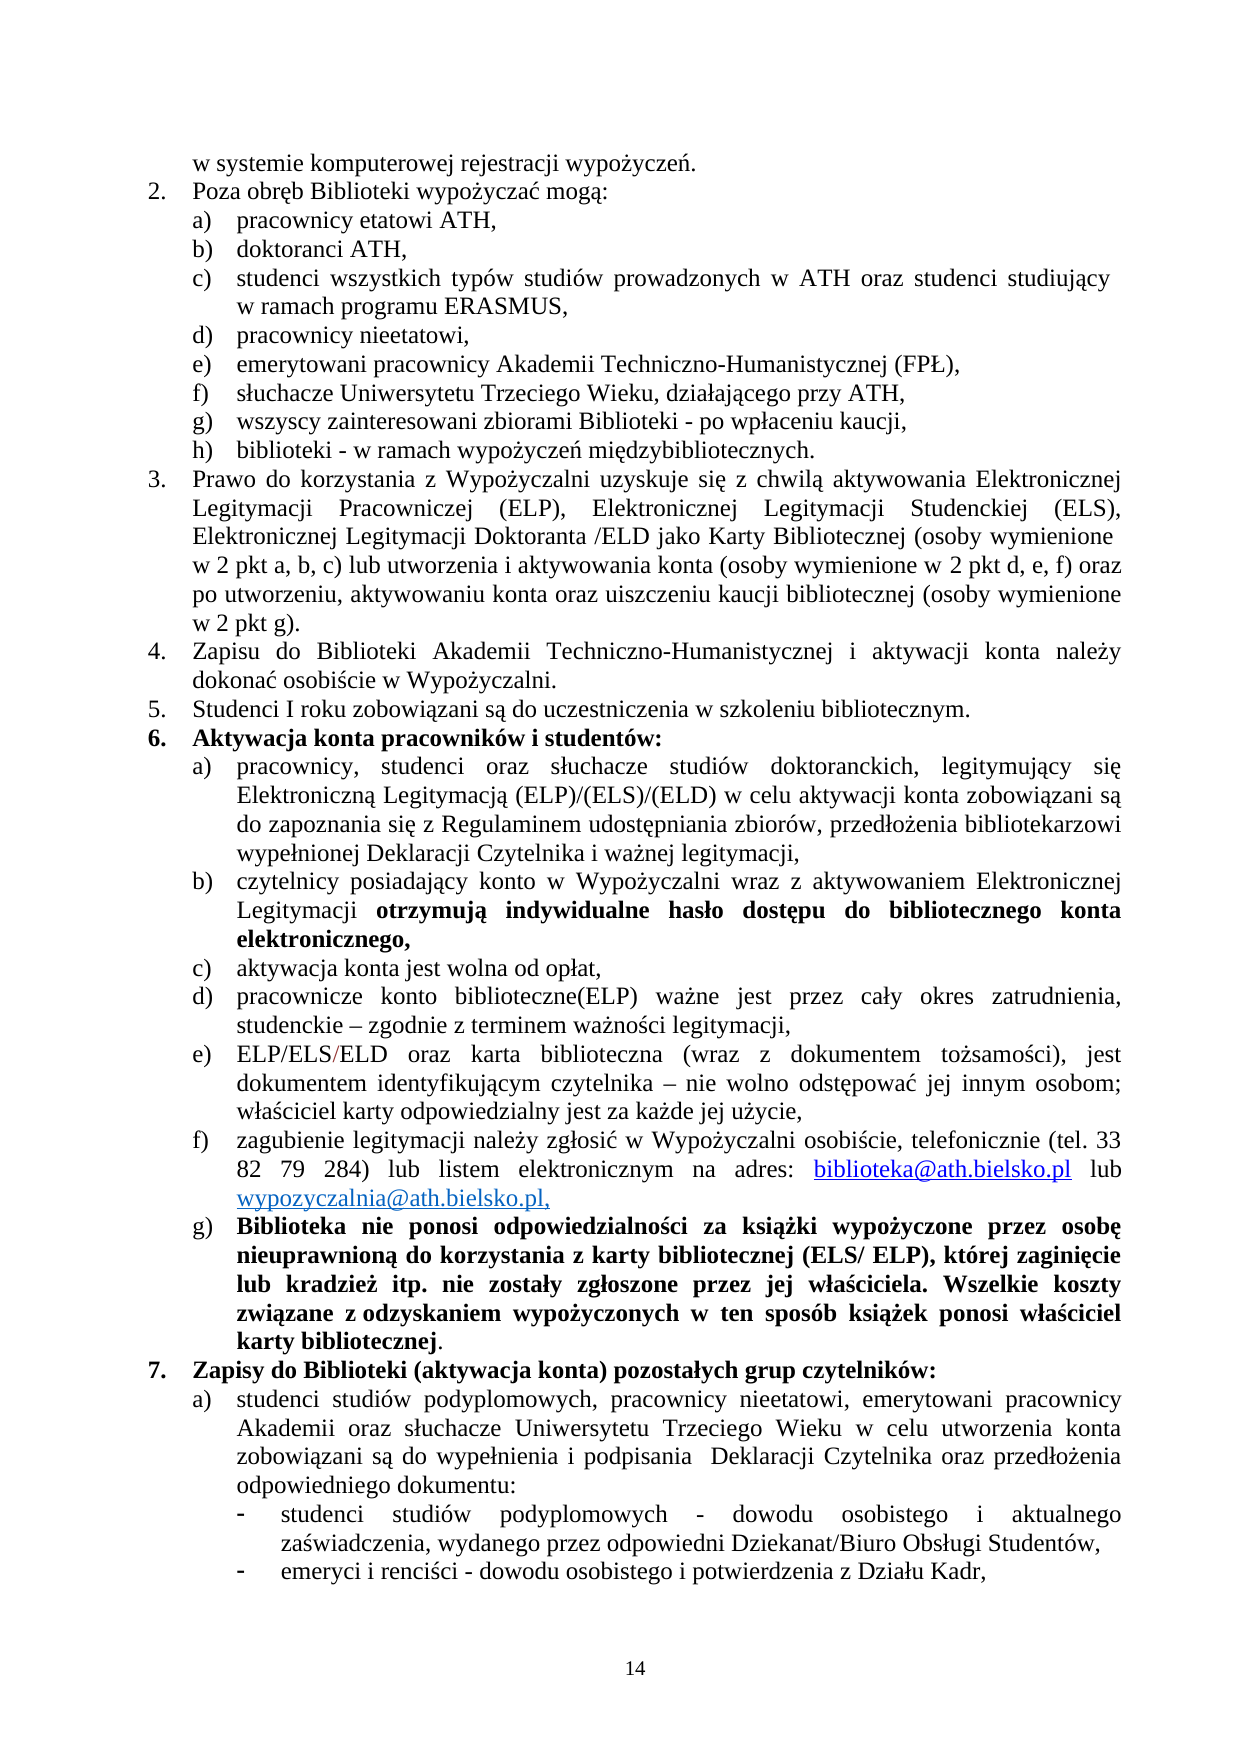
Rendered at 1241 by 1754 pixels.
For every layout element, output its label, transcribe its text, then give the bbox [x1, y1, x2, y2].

list Zapisy do Biblioteki (aktywacja konta) pozostałych grup czytelników: [148, 1355, 1122, 1384]
list ELP/ELS/ELD oraz karta biblioteczna (wraz z dokumentem tożsamości), jest dokumentem identyfikującym czytelnika – nie wolno odstępować jej innym osobom; właściciel karty odpowiedzialny jest za każde jej użycie, [192, 1039, 1122, 1125]
list Zapisu do Biblioteki Akademii Techniczno-Humanistycznej i aktywacji konta należy dokonać osobiście w Wypożyczalni. [148, 636, 1122, 694]
list Studenci I roku zobowiązani są do uczestniczenia w szkoleniu bibliotecznym. [148, 694, 1122, 723]
list czytelnicy posiadający konto w Wypożyczalni wraz z aktywowaniem Elektronicznej Legitymacji otrzymują indywidualne hasło dostępu do bibliotecznego konta elektronicznego, [192, 866, 1122, 953]
list Prawo do korzystania z Wypożyczalni uzyskuje się z chwilą aktywowania Elektronicznej Legitymacji Pracowniczej (ELP), Elektronicznej Legitymacji Studenckiej (ELS), Elektronicznej Legitymacji Doktoranta /ELD jako Karty Bibliotecznej (osoby wymienione w 2 pkt a, b, c) lub utworzenia i aktywowania konta (osoby wymienione w 2 pkt d, e, f) oraz po utworzeniu, aktywowaniu konta oraz uiszczeniu kaucji bibliotecznej (osoby wymienione w 2 pkt g). [148, 464, 1122, 636]
list Poza obręb Biblioteki wypożyczać mogą: [148, 176, 1122, 205]
list studenci studiów podyplomowych - dowodu osobistego i aktualnego zaświadczenia, wydanego przez odpowiedni Dziekanat/Biuro Obsługi Studentów, [236, 1499, 1122, 1556]
list pracownicy etatowi ATH, [192, 205, 1122, 234]
list emerytowani pracownicy Akademii Techniczno-Humanistycznej (FPŁ), [192, 349, 1122, 378]
list studenci wszystkich typów studiów prowadzonych w ATH oraz studenci studiujący w ramach programu ERASMUS, [192, 263, 1122, 320]
list emeryci i renciści - dowodu osobistego i potwierdzenia z Działu Kadr, [236, 1556, 1122, 1585]
list pracownicze konto biblioteczne(ELP) ważne jest przez cały okres zatrudnienia, studenckie – zgodnie z terminem ważności legitymacji, [192, 981, 1122, 1039]
list słuchacze Uniwersytetu Trzeciego Wieku, działającego przy ATH, [192, 378, 1122, 406]
list pracownicy, studenci oraz słuchacze studiów doktoranckich, legitymujący się Elektroniczną Legitymacją (ELP)/(ELS)/(ELD) w celu aktywacji konta zobowiązani są do zapoznania się z Regulaminem udostępniania zbiorów, przedłożenia bibliotekarzowi wypełnionej Deklaracji Czytelnika i ważnej legitymacji, [192, 751, 1122, 866]
list Biblioteka nie ponosi odpowiedzialności za książki wypożyczone przez osobę nieuprawnioną do korzystania z karty bibliotecznej (ELS/ ELP), której zaginięcie lub kradzież itp. nie zostały zgłoszone przez jej właściciela. Wszelkie koszty związane z odzyskaniem wypożyczonych w ten sposób książek ponosi właściciel karty bibliotecznej. [192, 1211, 1122, 1355]
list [148, 148, 1122, 176]
list biblioteki - w ramach wypożyczeń międzybibliotecznych. [192, 435, 1122, 464]
list wszyscy zainteresowani zbiorami Biblioteki - po wpłaceniu kaucji, [192, 406, 1122, 435]
list Aktywacja konta pracowników i studentów: [148, 723, 1122, 751]
list pracownicy nieetatowi, [192, 320, 1122, 349]
list zagubienie legitymacji należy zgłosić w Wypożyczalni osobiście, telefonicznie (tel. 33 82 79 284) lub listem elektronicznym na adres: biblioteka@ath.bielsko.pl lub wypozyczalnia@ath.bielsko.pl, [192, 1125, 1122, 1211]
list doktoranci ATH, [192, 234, 1122, 263]
list aktywacja konta jest wolna od opłat, [192, 953, 1122, 981]
list studenci studiów podyplomowych, pracownicy nieetatowi, emerytowani pracownicy Akademii oraz słuchacze Uniwersytetu Trzeciego Wieku w celu utworzenia konta zobowiązani są do wypełnienia i podpisania Deklaracji Czytelnika oraz przedłożenia odpowiedniego dokumentu: [192, 1384, 1122, 1499]
